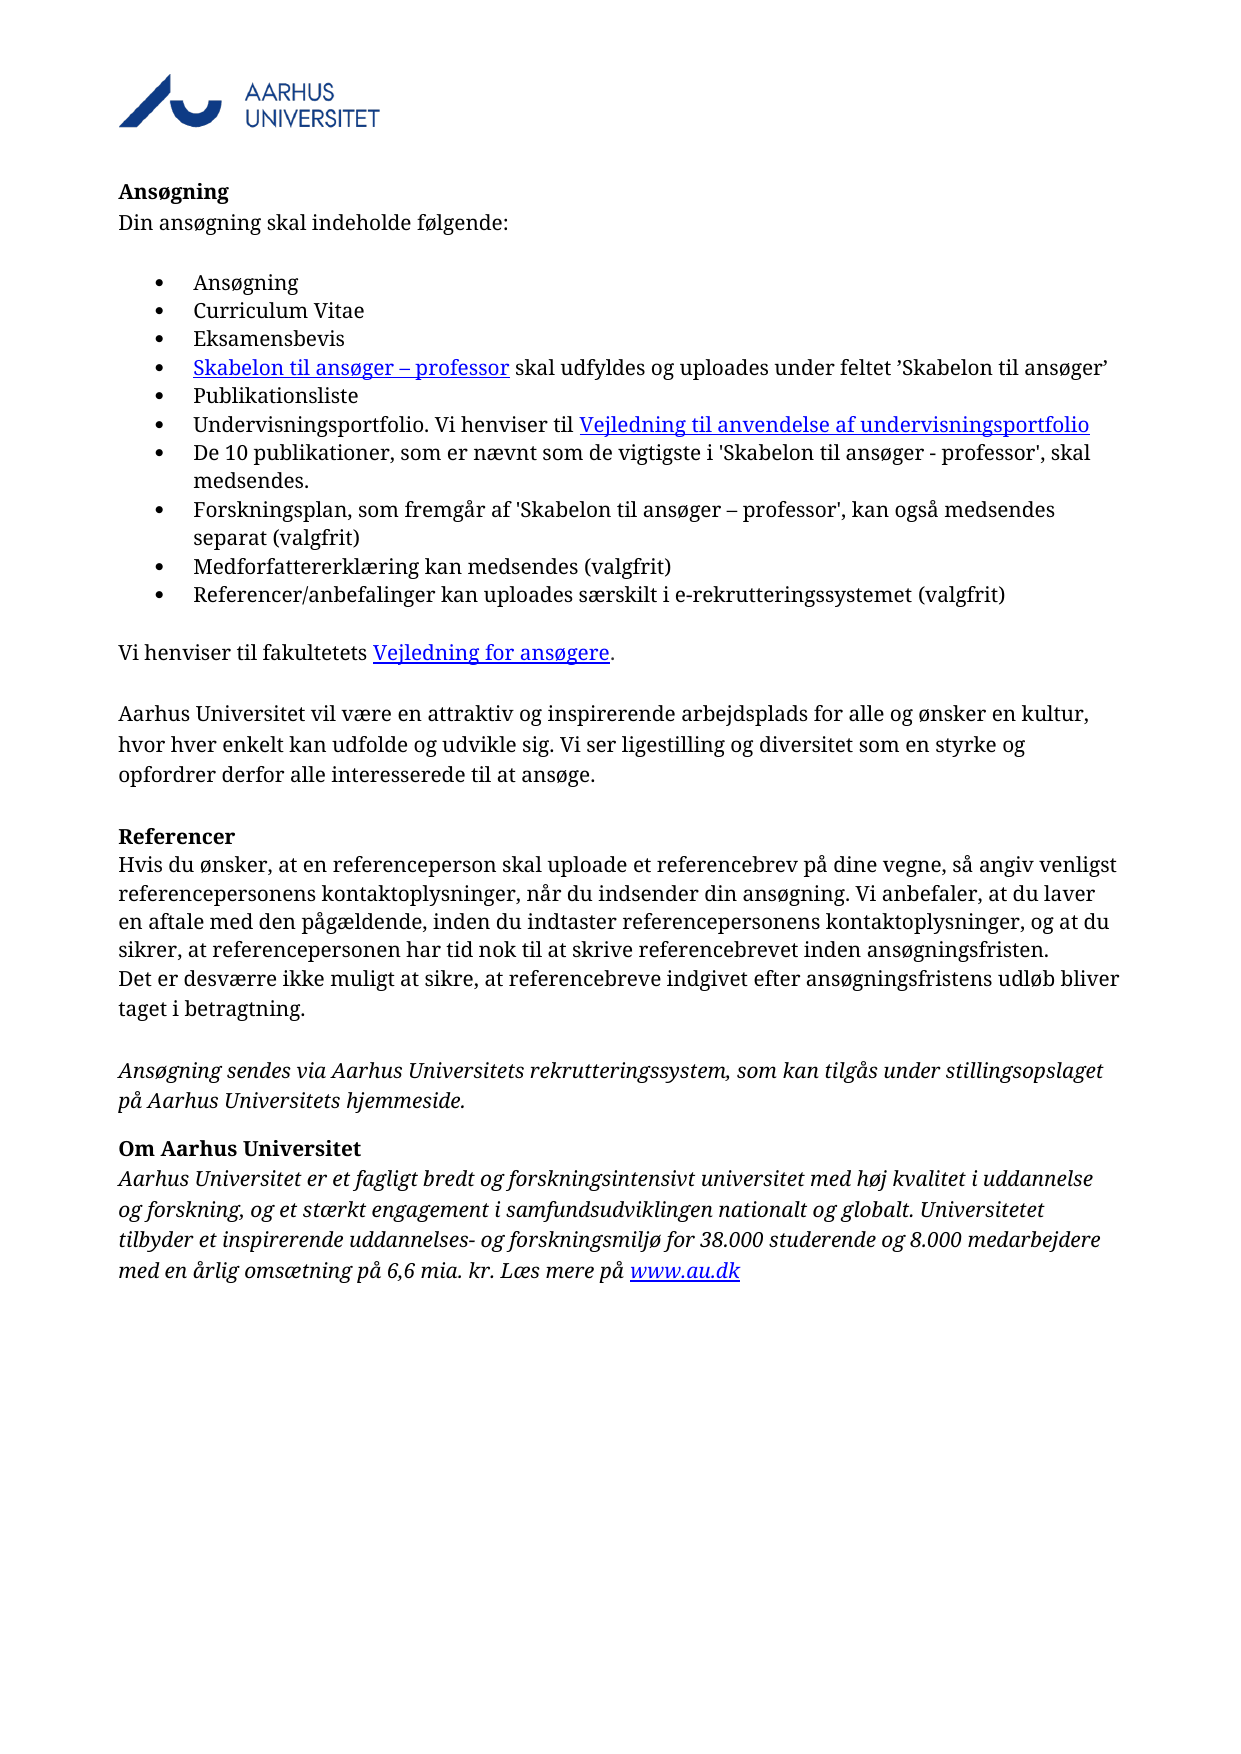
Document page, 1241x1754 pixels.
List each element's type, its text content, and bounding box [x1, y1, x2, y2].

list Ansøgning [156, 268, 1122, 296]
list Undervisningsportfolio. Vi henviser til Vejledning til anvendelse af undervisningsportfolio [156, 410, 1122, 438]
text Det er desværre ikke muligt at sikre, at referencebreve indgivet efter ansøgningsfristens udløb bliver taget i betragtning. Ansøgning sendes via Aarhus Universitets rekrutteringssystem, som kan tilgås under stillingsopslaget på Aarhus Universitets hjemmeside. [118, 964, 1122, 1115]
picture [118, 73, 392, 132]
list Skabelon til ansøger – professor skal udfyldes og uploades under feltet ’Skabelon til ansøger’ [156, 353, 1122, 381]
list Forskningsplan, som fremgår af 'Skabelon til ansøger – professor', kan også medsendes separat (valgfrit) [156, 495, 1122, 552]
text Ansøgning Din ansøgning skal indeholde følgende: [118, 177, 1122, 236]
text Vi henviser til fakultetets Vejledning for ansøgere. Aarhus Universitet vil være en attraktiv og inspirerende arbejdsplads for alle og ønsker en kultur, hvor hver enkelt kan udfolde og udvikle sig. Vi ser ligestilling og diversitet som en styrke og opfordrer derfor alle interesserede til at ansøge. [118, 638, 1122, 789]
list Eksamensbevis [156, 324, 1122, 353]
list Medforfattererklæring kan medsendes (valgfrit) [156, 552, 1122, 580]
list De 10 publikationer, som er nævnt som de vigtigste i 'Skabelon til ansøger - professor', skal medsendes. [156, 438, 1122, 495]
text Referencer [118, 822, 1122, 850]
list Publikationsliste [156, 381, 1122, 410]
text Hvis du ønsker, at en referenceperson skal uploade et referencebrev på dine vegne, så angiv venligst referencepersonens kontaktoplysninger, når du indsender din ansøgning. Vi anbefaler, at du laver en aftale med den pågældende, inden du indtaster referencepersonens kontaktoplysninger, og at du sikrer, at referencepersonen har tid nok til at skrive referencebrevet inden ansøgningsfristen. [118, 850, 1122, 964]
list Curriculum Vitae [156, 296, 1122, 324]
text Om Aarhus Universitet Aarhus Universitet er et fagligt bredt og forskningsintensivt universitet med høj kvalitet i uddannelse og forskning, og et stærkt engagement i samfundsudviklingen nationalt og globalt. Universitetet tilbyder et inspirerende uddannelses- og forskningsmiljø for 38.000 studerende og 8.000 medarbejdere med en årlig omsætning på 6,6 mia. kr. Læs mere på www.au.dk [118, 1134, 1122, 1285]
list Referencer/anbefalinger kan uploades særskilt i e-rekrutteringssystemet (valgfrit) [156, 580, 1122, 609]
